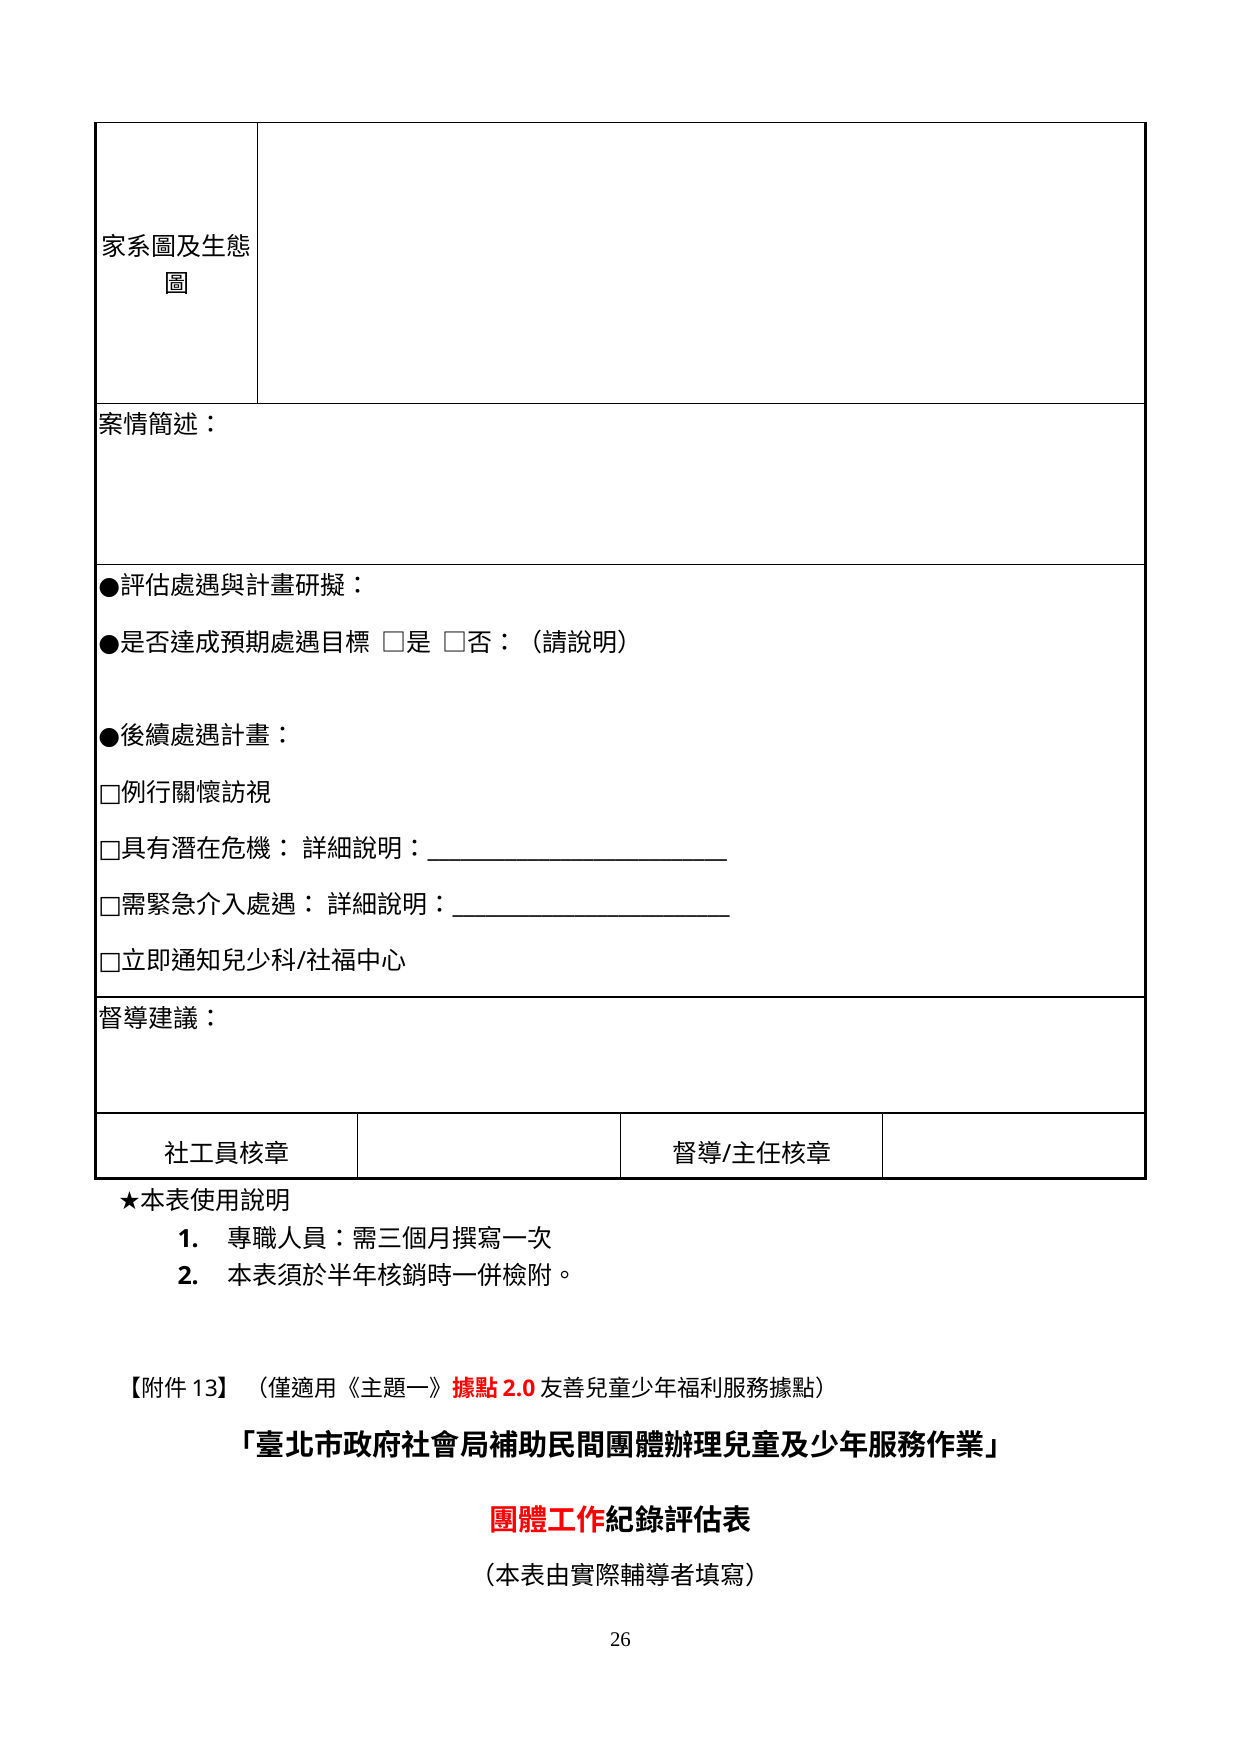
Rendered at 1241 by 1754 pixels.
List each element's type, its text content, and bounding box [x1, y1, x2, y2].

list 專職人員：需三個月撰寫一次 [177, 1217, 1122, 1255]
list 本表須於半年核銷時一併檢附。 [177, 1255, 1122, 1292]
table_cell 社工員核章 [97, 1114, 357, 1177]
text 「臺北市政府社會局補助民間團體辦理兒童及少年服務作業」 [118, 1405, 1122, 1480]
table_cell 案情簡述： [97, 404, 1144, 564]
table_cell [358, 1114, 620, 1177]
table_cell 家系圖及生態圖 [97, 123, 257, 403]
table_cell 督導/主任核章 [621, 1114, 882, 1177]
table_cell [258, 123, 1144, 403]
table_cell ●評估處遇與計畫研擬： ●是否達成預期處遇目標 □是 □否：（請說明） ●後續處遇計畫： □例行關懷訪視 □具有潛在危機： 詳細說明：___________________________ □需緊急介入處遇： 詳細說明：_________________________ □立即通知兒少科/社福中心 [97, 565, 1144, 996]
text ★本表使用說明 [118, 1180, 1122, 1217]
text 團體工作紀錄評估表 [118, 1480, 1122, 1555]
text 【附件13】 （僅適用《主題一》據點2.0友善兒童少年福利服務據點） [118, 1367, 1122, 1405]
table_cell [883, 1114, 1144, 1177]
text （本表由實際輔導者填寫） [118, 1555, 1122, 1592]
table_cell 督導建議： [97, 998, 1144, 1112]
